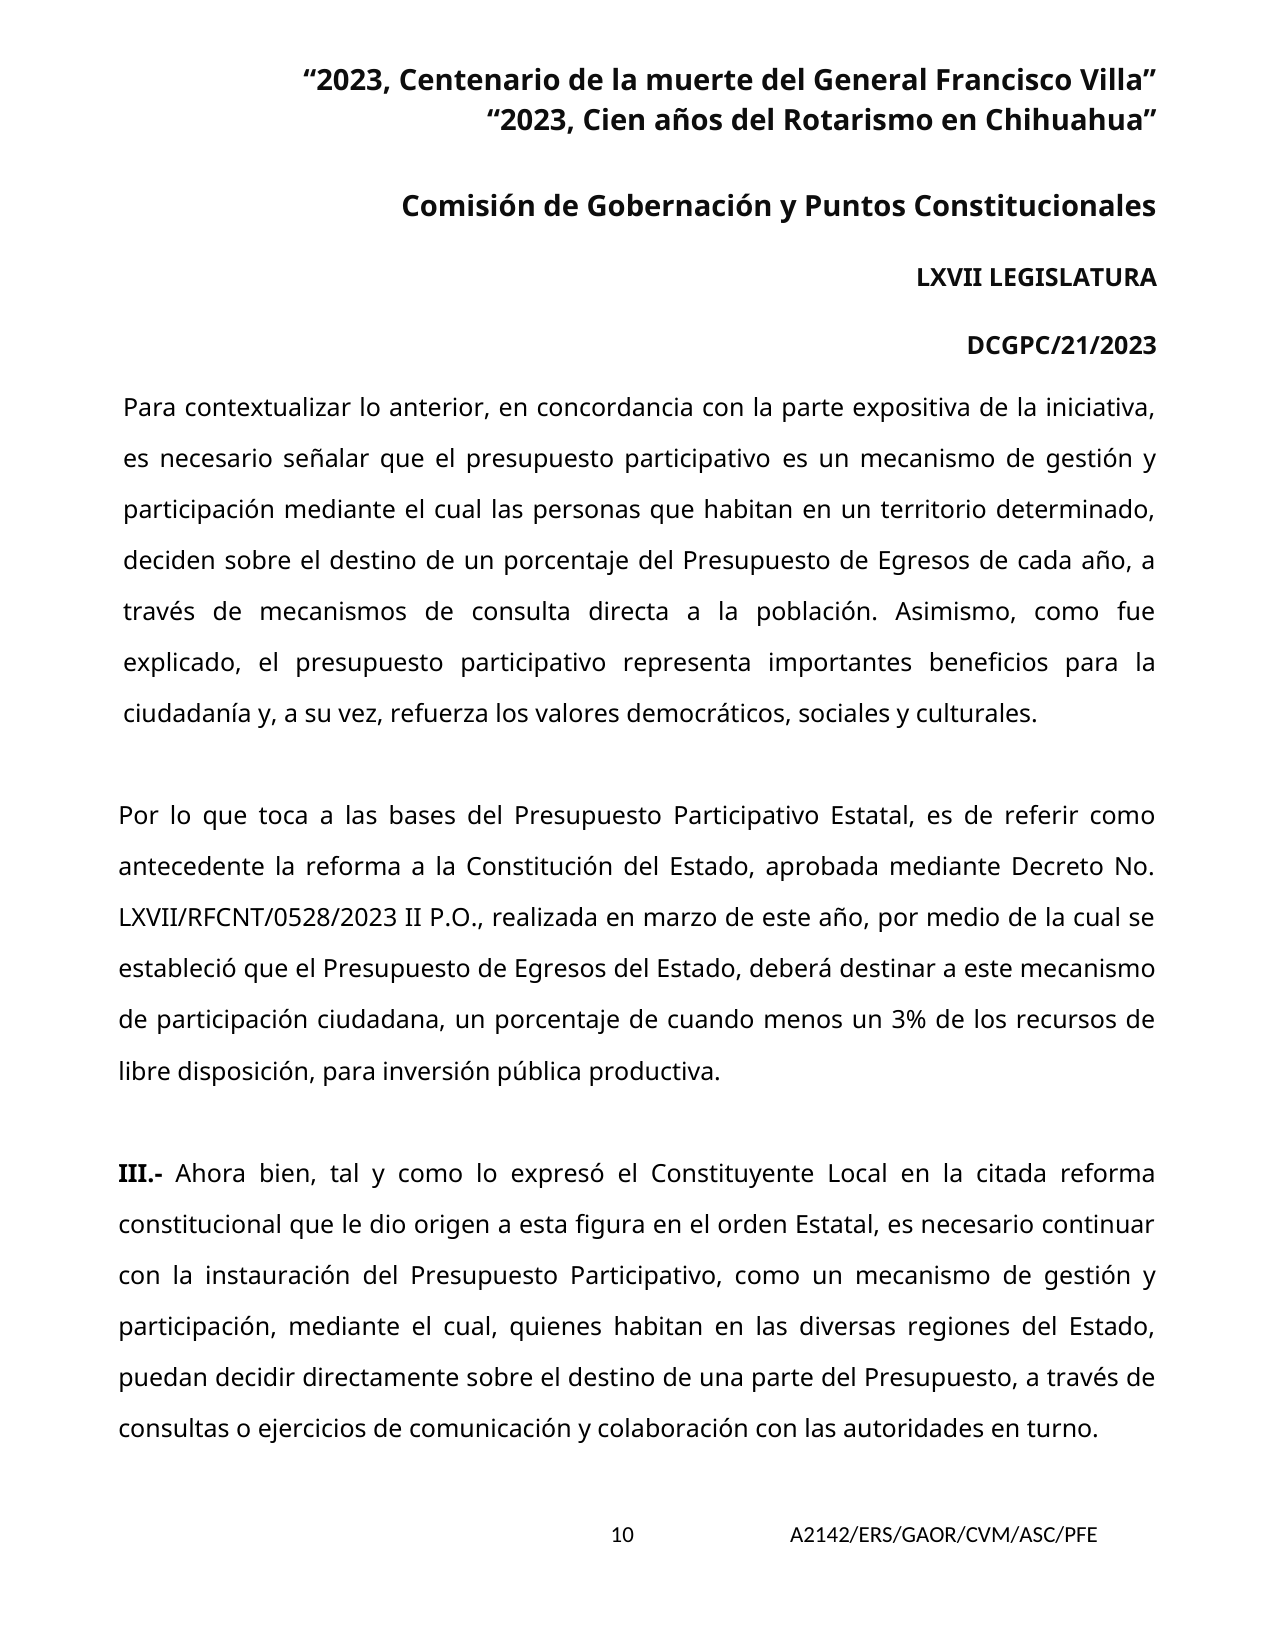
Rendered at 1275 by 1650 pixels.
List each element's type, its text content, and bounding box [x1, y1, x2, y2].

text Para contextualizar lo anterior, en concordancia con la parte expositiva de la iniciativa, es necesario señalar que el presupuesto participativo es un mecanismo de gestión y participación mediante el cual las personas que habitan en un territorio determinado, deciden sobre el destino de un porcentaje del Presupuesto de Egresos de cada año, a través de mecanismos de consulta directa a la población. Asimismo, como fue explicado, el presupuesto participativo representa importantes beneficios para la ciudadanía y, a su vez, refuerza los valores democráticos, sociales y culturales. [123, 390, 1157, 730]
text III.- Ahora bien, tal y como lo expresó el Constituyente Local en la citada reforma constitucional que le dio origen a esta figura en el orden Estatal, es necesario continuar con la instauración del Presupuesto Participativo, como un mecanismo de gestión y participación, mediante el cual, quienes habitan en las diversas regiones del Estado, puedan decidir directamente sobre el destino de una parte del Presupuesto, a través de consultas o ejercicios de comunicación y colaboración con las autoridades en turno. [118, 1155, 1157, 1444]
text Por lo que toca a las bases del Presupuesto Participativo Estatal, es de referir como antecedente la reforma a la Constitución del Estado, aprobada mediante Decreto No. LXVII/RFCNT/0528/2023 II P.O., realizada en marzo de este año, por medio de la cual se estableció que el Presupuesto de Egresos del Estado, deberá destinar a este mecanismo de participación ciudadana, un porcentaje de cuando menos un 3% de los recursos de libre disposición, para inversión pública productiva. [118, 798, 1157, 1087]
